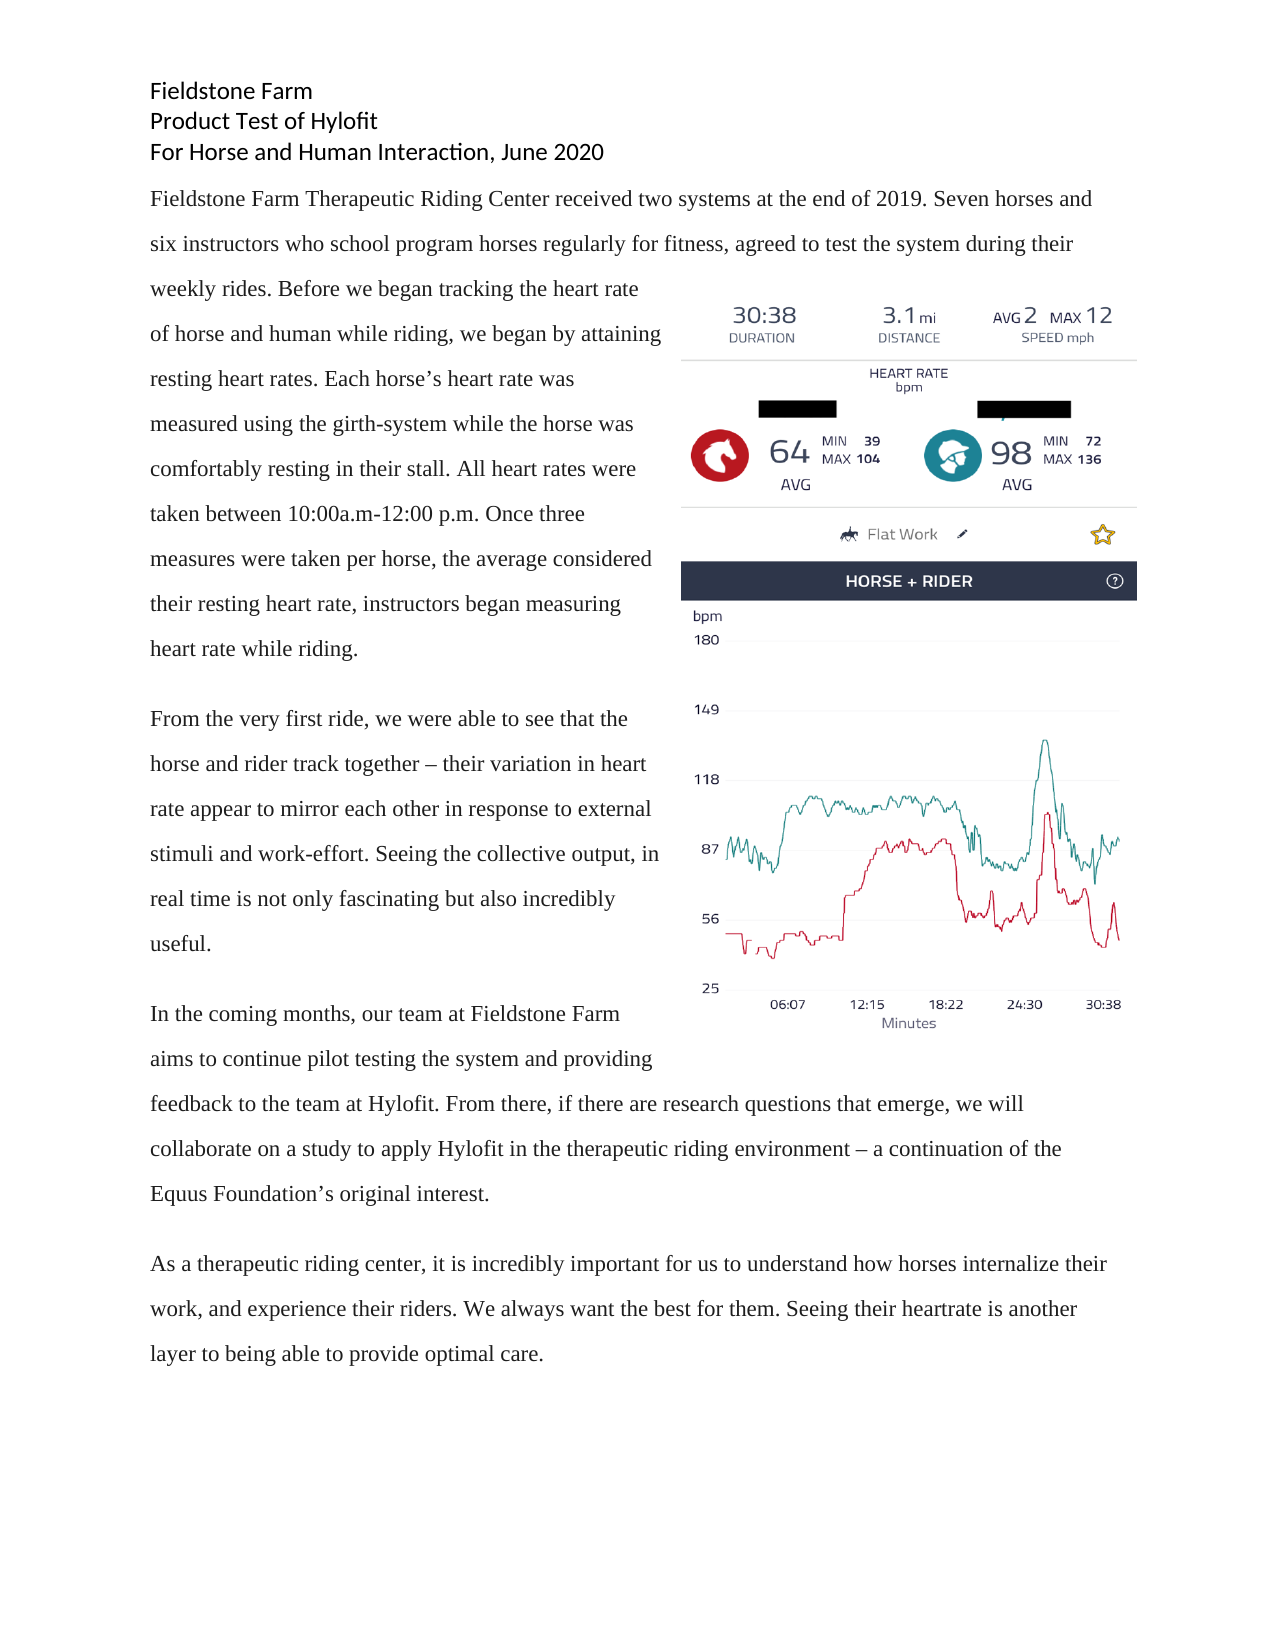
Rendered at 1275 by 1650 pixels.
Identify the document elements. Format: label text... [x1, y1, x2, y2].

text As a therapeutic riding center, it is incredibly important for us to understand how horses internalize their work, and experience their riders. We always want the best for them. Seeing their heartrate is another layer to being able to provide optimal care. [150, 1187, 1125, 1322]
text Fieldstone Farm Therapeutic Riding Center received two systems at the end of 2019. Seven horses and six instructors who school program horses regularly for fitness, agreed to test the system during their weekly rides. Before we began tracking the heart rate of horse and human while riding, we began by attaining resting heart rates. Each horse’s heart rate was measured using the girth-system while the horse was comfortably resting in their stall. All heart rates were taken between 10:00a.m-12:00 p.m. Once three measures were taken per horse, the average considered their resting heart rate, instructors began measuring heart rate while riding. [150, 167, 1125, 662]
text In the coming months, our team at Fieldstone Farm aims to continue pilot testing the system and providing feedback to the team at Hylofit. From there, if there are research questions that emerge, we will collaborate on a study to apply Hylofit in the therapeutic riding environment – a continuation of the Equus Foundation’s original interest. [150, 982, 1125, 1162]
picture [681, 293, 1137, 1046]
text From the very first ride, we were able to see that the horse and rider track together – their variation in heart rate appear to mirror each other in response to external stimuli and work-effort. Seeing the collective output, in real time is not only fascinating but also incredibly useful. [150, 687, 681, 957]
